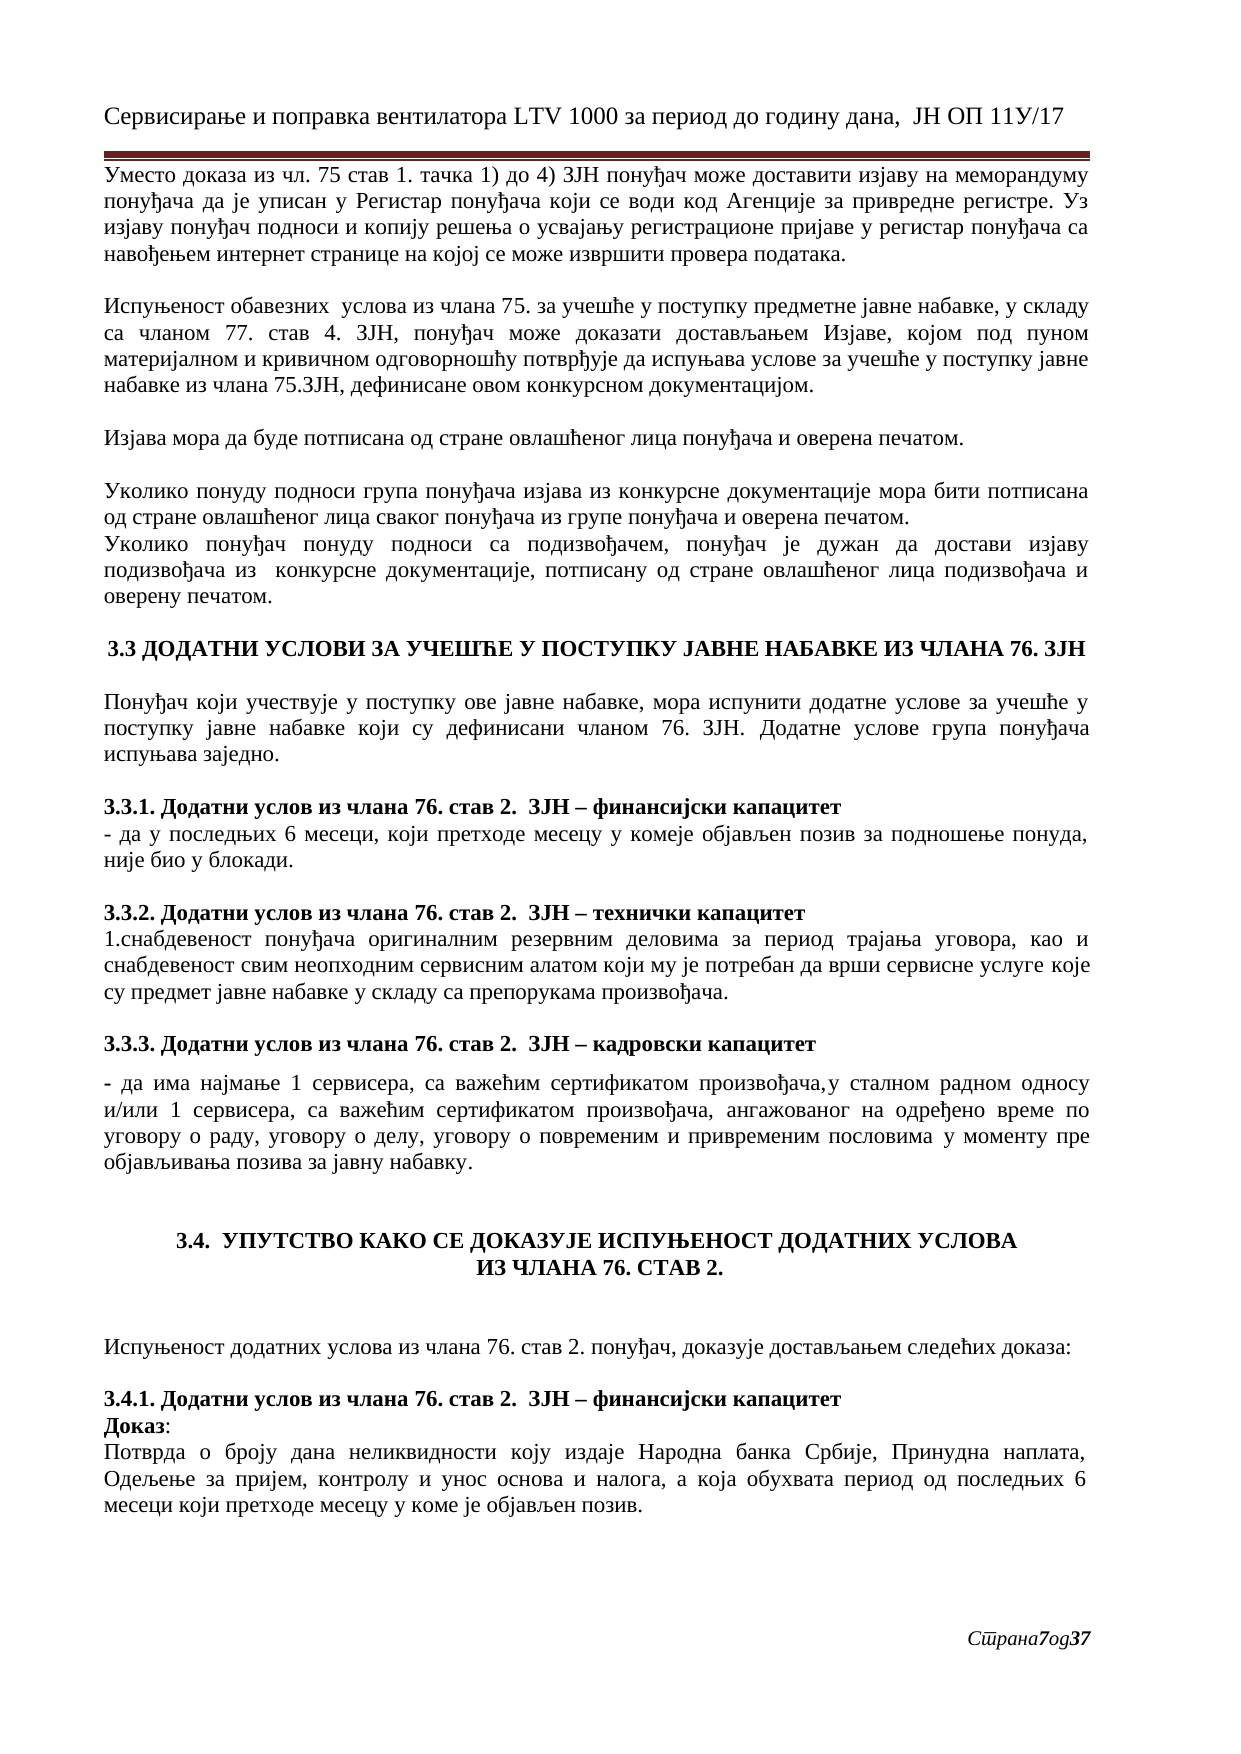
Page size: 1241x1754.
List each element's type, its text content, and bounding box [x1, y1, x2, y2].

text - да у последњих 6 месеци, који претходе месецу у комеје објављен позив за подношење понуда, није био у блокади. [103, 819, 1090, 872]
text Уместо доказа из чл. 75 став 1. тачка 1) до 4) ЗЈН понуђач може доставити изјаву на меморандуму понуђача да је уписан у Регистар понуђача који се води код Агенције за привредне регистре. Уз изјаву понуђач подноси и копију решења о усвајању регистрационе пријаве у регистар понуђача са навођењем интернет странице на којој се може извршити провера података. [103, 161, 1090, 266]
text 3.3.3. Додатни услов из члана 76. став 2. ЗЈН – кадровски капацитет [103, 1030, 1090, 1057]
list Понуђач који учествује у поступку ове јавне набавке, мора испунити додатне услове за учешће у поступку јавне набавке који су дефинисани чланом 76. ЗЈН. Додатне услове група понуђача испуњава заједно. [103, 688, 1090, 767]
text 1.снабдевеност понуђача оригиналним резервним деловима за период трајања уговора, као и снабдевеност свим неопходним сервисним алатом који му је потребан да врши сервисне услуге које су предмет јавне набавке у складу са препорукама произвођача. [103, 925, 1090, 1004]
text Испуњеност додатних услова из члана 76. став 2. понуђач, доказује достављањем следећих доказа: [103, 1333, 1090, 1359]
text Уколико понуду подноси група понуђача изјава из конкурсне документације мора бити потписана од стране овлашћеног лица сваког понуђача из групе понуђача и оверена печатом. [103, 477, 1090, 530]
text - да има најмање 1 сервисера, са важећим сертификатом произвођача,у сталном радном односу и/или 1 сервисера, са важећим сертификатом произвођача, ангажованог на одређено време по уговору о раду, уговору о делу, уговору о повременим и привременим пословима у моменту пре објављивања позива за јавну набавку. [103, 1069, 1090, 1175]
text Потврда о броју дана неликвидности коју издаје Народна банка Србије, Принудна наплата, Одељење за пријем, контролу и унос основа и налога, а која обухвата период од последњих 6 месеци који претходе месецу у коме је објављен позив. [103, 1438, 1087, 1517]
text 3.3.1. Додатни услов из члана 76. став 2. ЗЈН – финансијски капацитет [103, 793, 1090, 819]
text ИЗ ЧЛАНА 76. СТАВ 2. [103, 1254, 1090, 1280]
text Уколико понуђач понуду подноси са подизвођачем, понуђач је дужан да достави изјаву подизвођача из конкурсне документације, потписану од стране овлашћеног лица подизвођача и оверену печатом. [103, 530, 1090, 609]
text 3.4. УПУТСТВО КАКО СЕ ДОКАЗУЈЕ ИСПУЊЕНОСТ ДОДАТНИХ УСЛОВА [103, 1227, 1090, 1254]
text Доказ: [103, 1412, 1090, 1438]
text 3.3.2. Додатни услов из члана 76. став 2. ЗЈН – технички капацитет [103, 899, 1090, 925]
text Изјава мора да буде потписана од стране овлашћеног лица понуђача и оверена печатом. [103, 424, 1090, 451]
text Испуњеност обавезних услова из члана 75. за учешће у поступку предметне јавне набавке, у складу са чланом 77. став 4. ЗЈН, понуђач може доказати достављањем Изјаве, којом под пуном материјалном и кривичном одговорношћу потврђује да испуњава услове за учешће у поступку јавне набавке из члана 75.ЗЈН, дефинисане овом конкурсном документацијом. [103, 292, 1090, 398]
text 3.4.1. Додатни услов из члана 76. став 2. ЗЈН – финансијски капацитет [103, 1386, 1090, 1412]
text 3.3 ДОДАТНИ УСЛОВИ ЗА УЧЕШЋЕ У ПОСТУПКУ ЈАВНЕ НАБАВКЕ ИЗ ЧЛАНА 76. ЗЈН [103, 635, 1090, 661]
